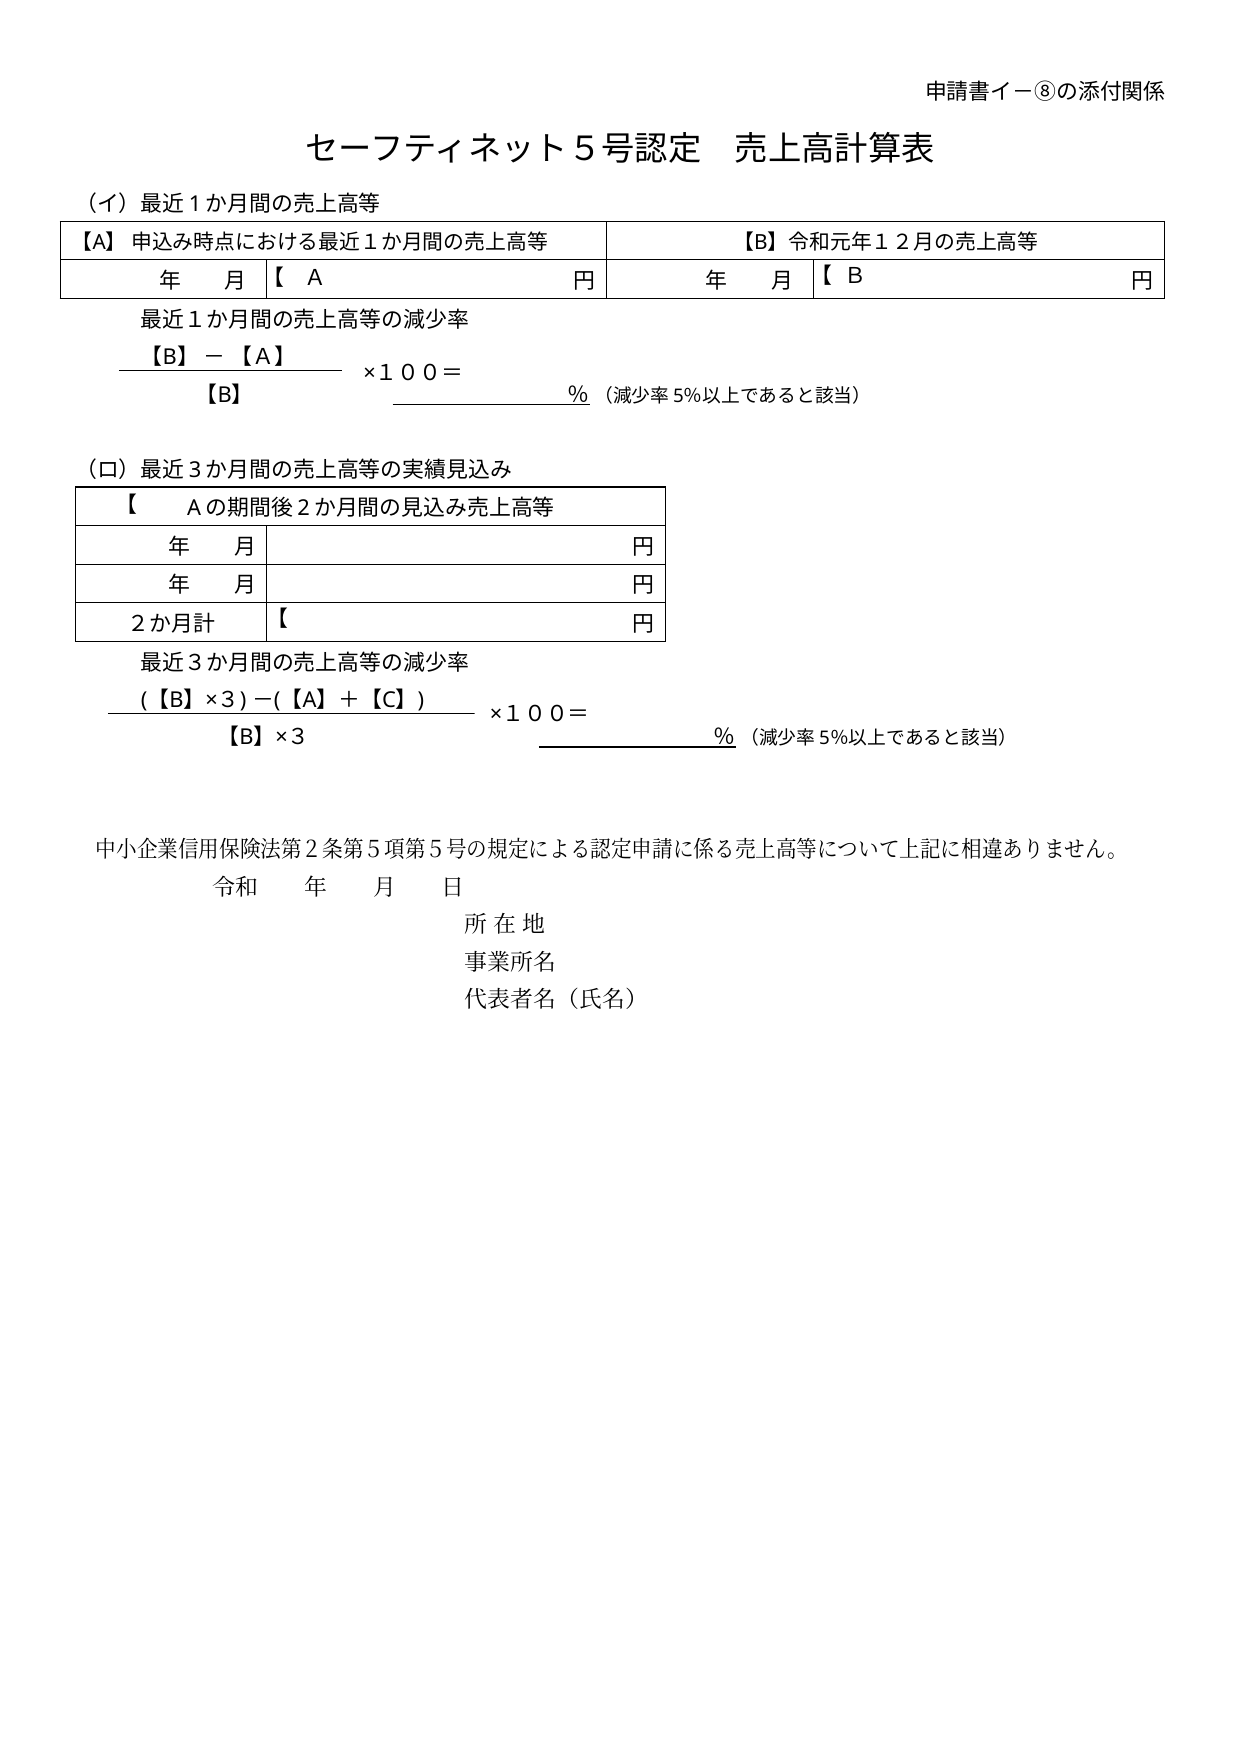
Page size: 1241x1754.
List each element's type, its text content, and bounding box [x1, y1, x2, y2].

table_header 【A】 申込み時点における最近１か月間の売上高等 [61, 222, 606, 259]
text 最近１か月間の売上高等の減少率 [75, 299, 1165, 336]
text セーフティネット５号認定 売上高計算表 [75, 108, 1165, 183]
table_cell 年 月 [607, 260, 813, 298]
text 中小企業信用保険法第２条第５項第５号の規定による認定申請に係る売上高等について上記に相違ありません。 [75, 829, 1165, 867]
text 申請書イ－⑧の添付関係 [75, 71, 1165, 108]
text 令和 年 月 日 [75, 867, 1165, 904]
table_cell 円 [267, 603, 665, 641]
table_cell 年 月 [76, 565, 266, 602]
text 所 在 地 [75, 904, 1165, 942]
text 【B】×３ ％ （減少率5％以上であると該当） [75, 717, 1165, 754]
table_cell 円 [814, 260, 1164, 298]
text 代表者名（氏名） [75, 979, 1165, 1017]
text 【B】 － 【Ａ】 [75, 336, 1165, 374]
text 最近３か月間の売上高等の減少率 [75, 642, 1165, 679]
table_cell 年 月 [61, 260, 266, 298]
table_cell 円 [267, 260, 606, 298]
table_header 【B】令和元年１２月の売上高等 [607, 222, 1164, 259]
text (【B】×３) －(【A】＋【C】) [75, 679, 1165, 717]
table_header Aの期間後2か月間の見込み売上高等 [76, 488, 665, 525]
table_cell 円 [267, 565, 665, 602]
text （ロ）最近3か月間の売上高等の実績見込み [75, 449, 1165, 486]
table_cell 円 [267, 526, 665, 563]
text 【B】 ％ （減少率5％以上であると該当） [75, 374, 1165, 411]
text （イ）最近1か月間の売上高等 [75, 183, 1165, 221]
table_cell ２か月計 [76, 603, 266, 641]
table_cell 年 月 [76, 526, 266, 563]
text 事業所名 [75, 942, 1165, 979]
